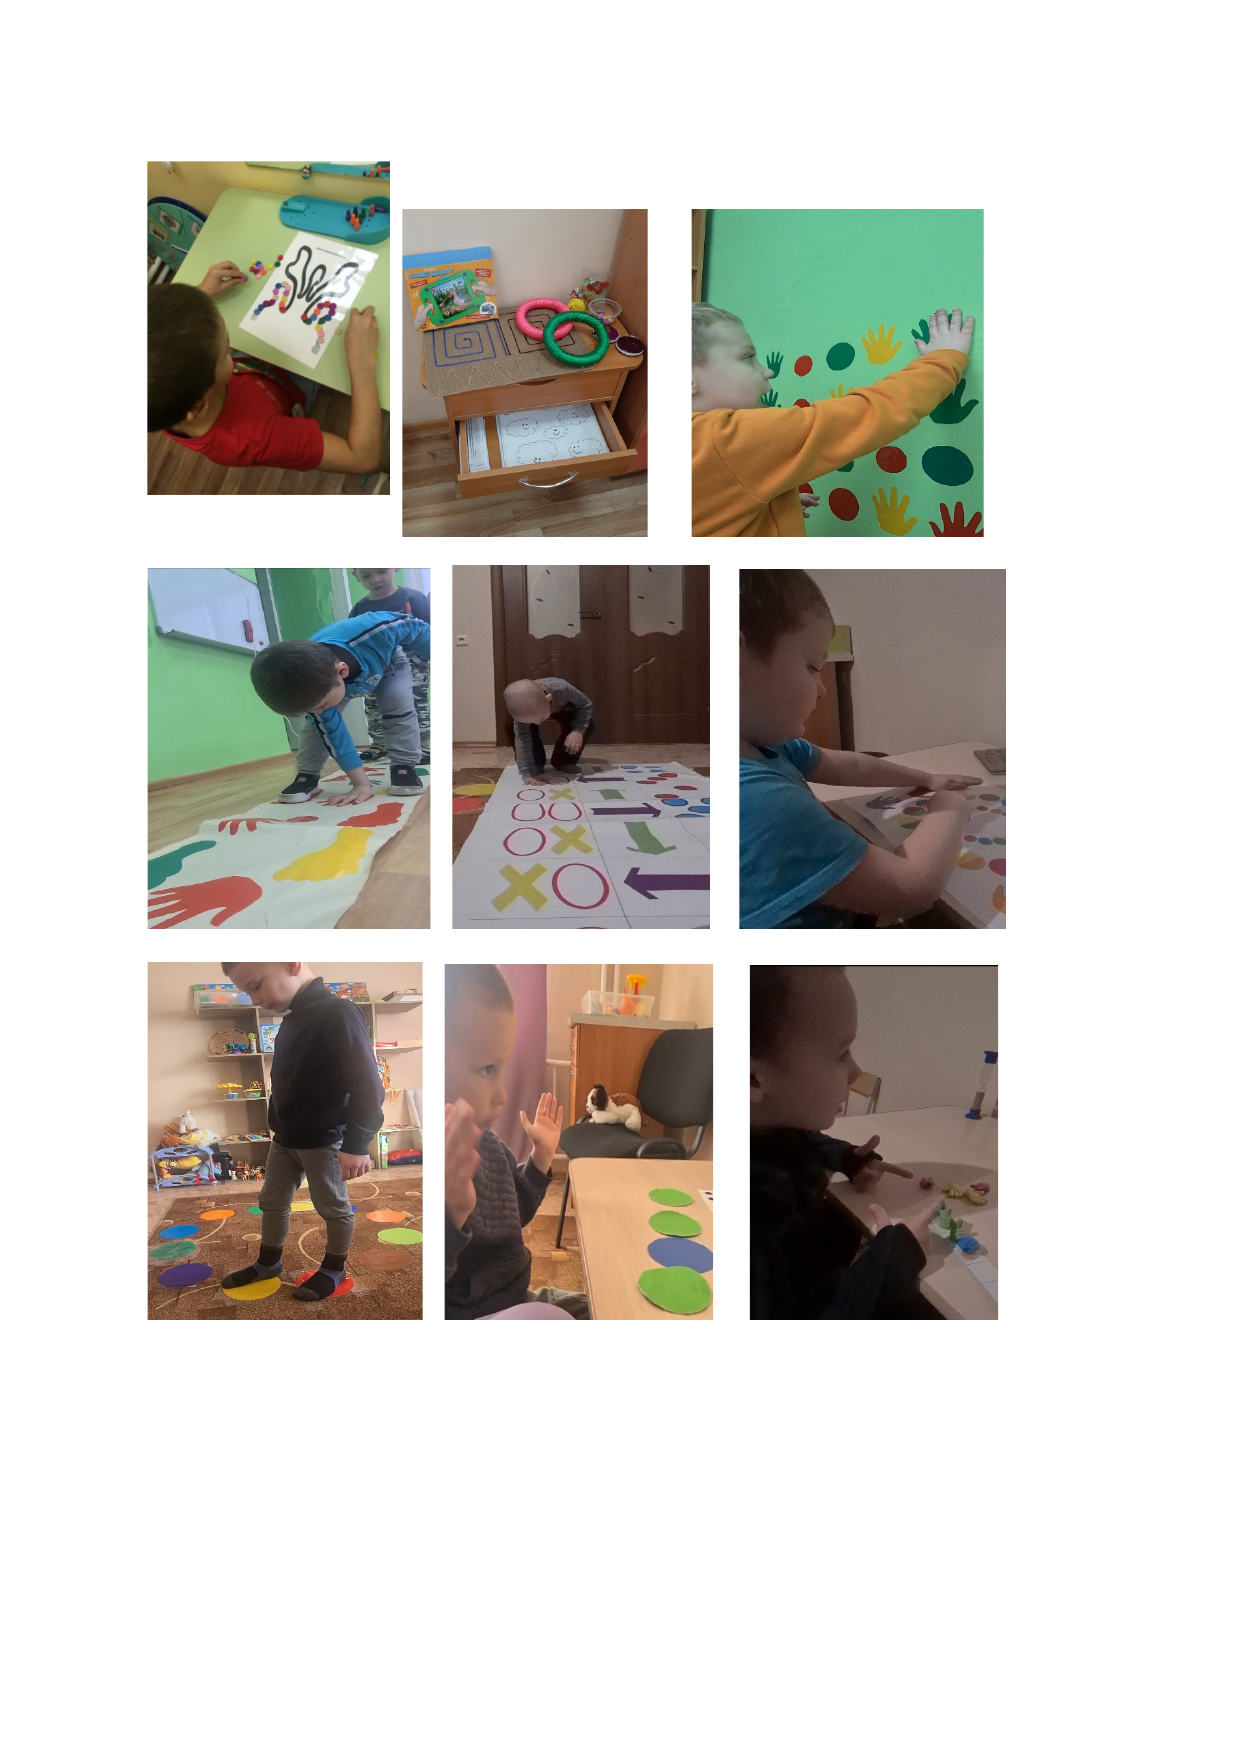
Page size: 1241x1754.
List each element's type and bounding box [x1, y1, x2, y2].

picture [739, 569, 1006, 929]
picture [452, 565, 710, 929]
picture [148, 162, 390, 495]
picture [402, 209, 648, 537]
picture [749, 965, 999, 1320]
picture [147, 962, 423, 1320]
picture [691, 209, 984, 537]
picture [444, 964, 714, 1320]
picture [147, 568, 431, 929]
